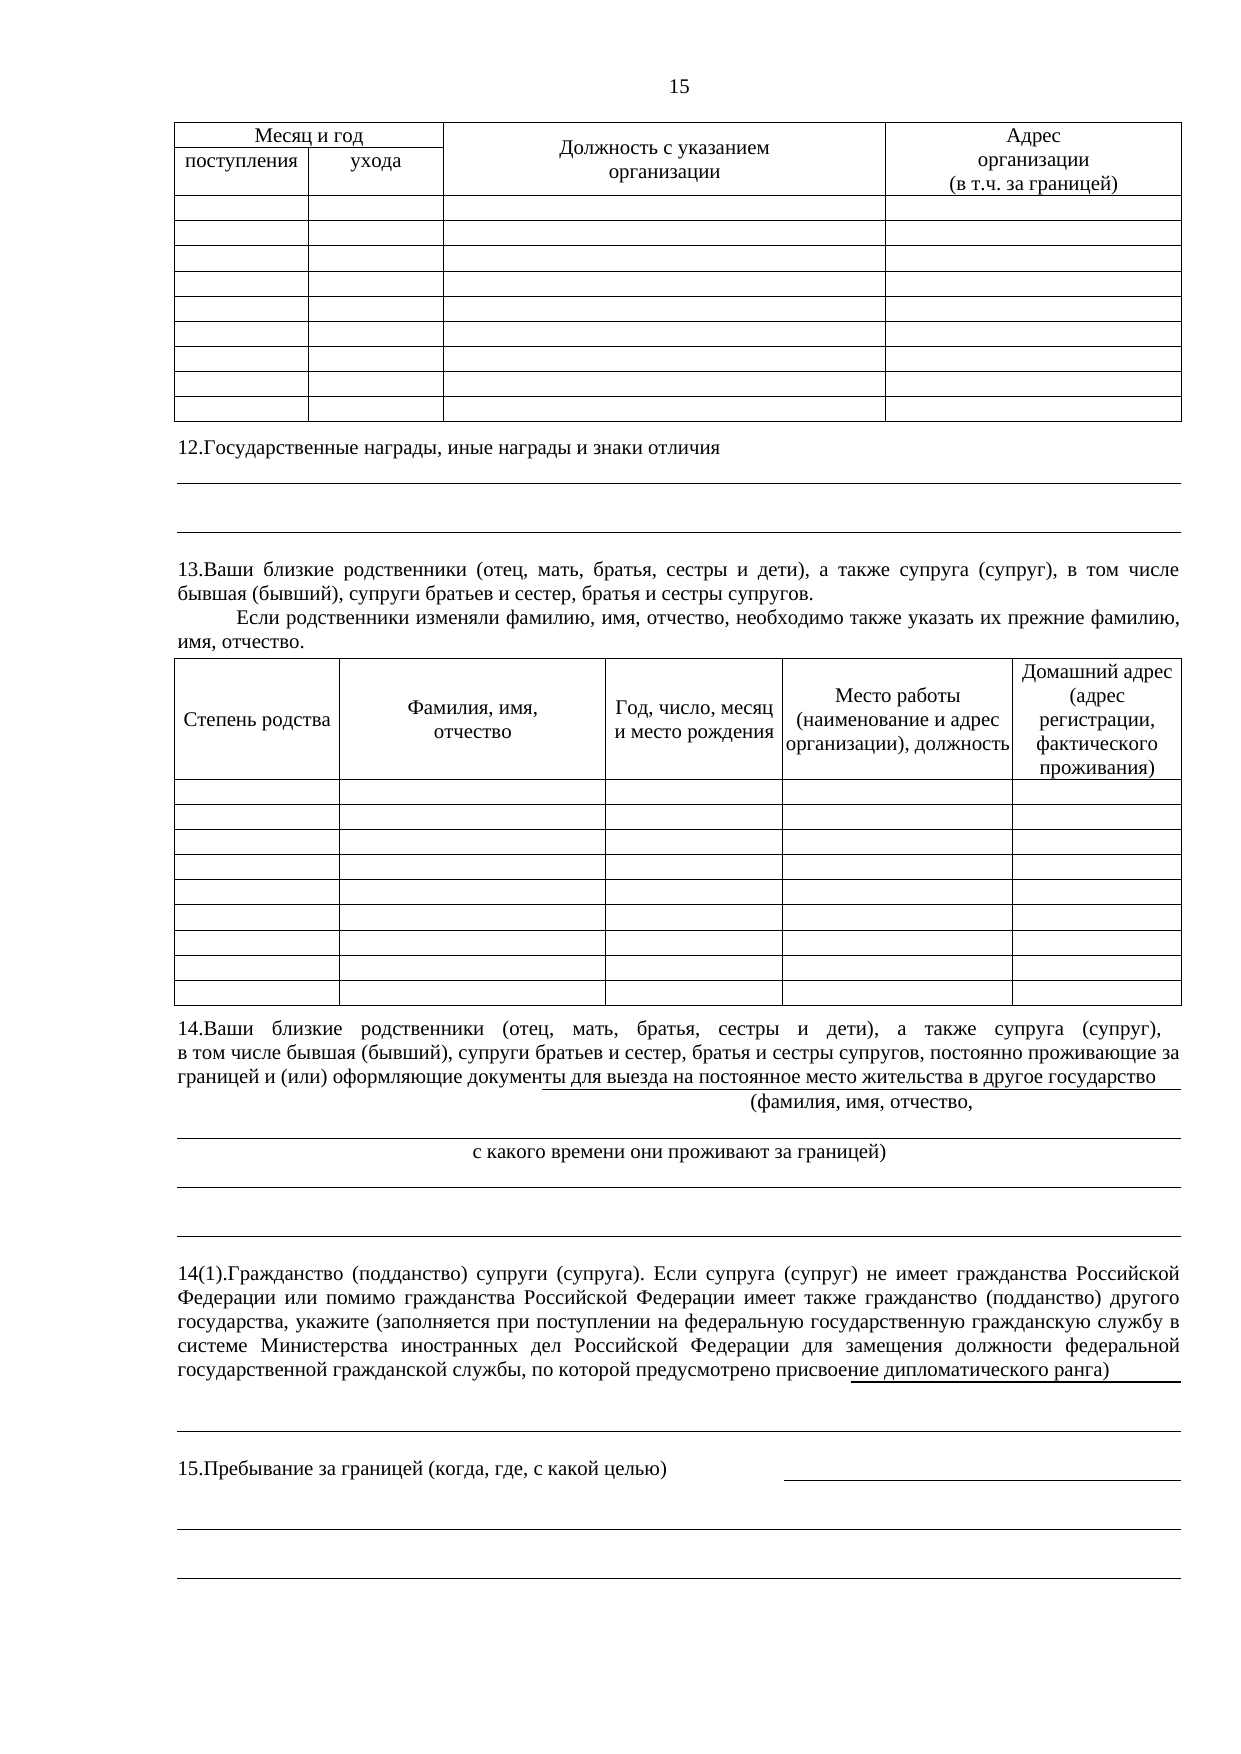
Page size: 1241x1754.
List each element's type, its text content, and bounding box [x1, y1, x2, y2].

table_cell [606, 855, 782, 879]
table_cell [606, 880, 782, 904]
table_cell [309, 196, 443, 220]
table_cell [175, 272, 308, 296]
table_cell [175, 347, 308, 371]
text с какого времени они проживают за границей) [177, 1139, 1181, 1163]
table_cell [444, 297, 885, 321]
table_cell [1013, 855, 1181, 879]
table_cell [783, 780, 1012, 804]
table_cell [783, 905, 1012, 929]
table_cell [606, 805, 782, 829]
table_cell [340, 880, 605, 904]
table_cell [309, 221, 443, 245]
table_cell [783, 981, 1012, 1005]
table_cell [340, 981, 605, 1005]
table_cell [340, 805, 605, 829]
table_cell [606, 956, 782, 980]
table_cell [444, 272, 885, 296]
table_cell [175, 830, 339, 854]
table_header Степень родства [175, 659, 339, 779]
table_cell [175, 322, 308, 346]
table_cell [606, 981, 782, 1005]
table_cell [1013, 880, 1181, 904]
text Если родственники изменяли фамилию, имя, отчество, необходимо также указать их прежние фамилию, имя, отчество. [177, 605, 1181, 653]
table_cell [444, 196, 885, 220]
table_cell [886, 221, 1181, 245]
table_cell [175, 855, 339, 879]
text 13.Ваши близкие родственники (отец, мать, братья, сестры и дети), а также супруга (супруг), в том числе бывшая (бывший), супруги братьев и сестер, братья и сестры супругов. [177, 557, 1181, 605]
table_cell [783, 956, 1012, 980]
table_header Месяц и год [175, 123, 443, 147]
table_cell [444, 372, 885, 396]
table_header Фамилия, имя, отчество [340, 659, 605, 779]
table_cell [444, 322, 885, 346]
table_cell [175, 905, 339, 929]
text 14(1).Гражданство (подданство) супруги (супруга). Если супруга (супруг) не имеет гражданства Российской Федерации или помимо гражданства Российской Федерации имеет также гражданство (подданство) другого государства, укажите (заполняется при поступлении на федеральную государственную гражданскую службу в системе Министерства иностранных дел Российской Федерации для замещения должности федеральной государственной гражданской службы, по которой предусмотрено присвоение дипломатического ранга) [177, 1261, 1181, 1381]
table_cell [175, 221, 308, 245]
table_cell [1013, 805, 1181, 829]
table_cell [340, 855, 605, 879]
table_cell [606, 830, 782, 854]
table_cell [783, 830, 1012, 854]
table_cell [175, 981, 339, 1005]
table_cell [444, 221, 885, 245]
table_cell [1013, 956, 1181, 980]
table_cell [783, 931, 1012, 954]
text (фамилия, имя, отчество, [542, 1090, 1181, 1113]
table_cell [309, 372, 443, 396]
table_cell [175, 805, 339, 829]
table_cell [175, 246, 308, 271]
table_cell [340, 830, 605, 854]
table_cell [783, 880, 1012, 904]
table_cell [175, 297, 308, 321]
table_cell [886, 196, 1181, 220]
table_cell [175, 956, 339, 980]
table_cell [175, 397, 308, 421]
table_cell [309, 397, 443, 421]
table_header Год, число, месяц и место рождения [606, 659, 782, 779]
table_cell [886, 297, 1181, 321]
table_cell [1013, 830, 1181, 854]
table_header Адрес организации (в т.ч. за границей) [886, 123, 1181, 195]
table_cell [340, 905, 605, 929]
table_cell [309, 297, 443, 321]
table_header Домашний адрес (адрес регистрации, фактического проживания) [1013, 659, 1181, 779]
text 15.Пребывание за границей (когда, где, с какой целью) [177, 1456, 1181, 1480]
table_cell [444, 347, 885, 371]
table_header Место работы (наименование и адрес организации), должность [783, 659, 1012, 779]
table_cell [175, 880, 339, 904]
table_cell [886, 372, 1181, 396]
table_cell [783, 805, 1012, 829]
table_cell [783, 855, 1012, 879]
table_header Должность с указанием организации [444, 123, 885, 195]
table_cell [886, 347, 1181, 371]
table_cell [886, 246, 1181, 271]
table_cell ухода [309, 148, 443, 195]
table_cell [886, 272, 1181, 296]
table_cell [340, 780, 605, 804]
table_cell [175, 931, 339, 954]
table_cell [309, 272, 443, 296]
table_cell [175, 196, 308, 220]
table_cell поступления [175, 148, 308, 195]
table_cell [340, 956, 605, 980]
table_cell [606, 931, 782, 954]
table_cell [1013, 981, 1181, 1005]
table_cell [309, 347, 443, 371]
table_cell [1013, 905, 1181, 929]
table_cell [175, 372, 308, 396]
table_cell [444, 397, 885, 421]
table_cell [309, 322, 443, 346]
text 14.Ваши близкие родственники (отец, мать, братья, сестры и дети), а также супруга (супруг), в том числе бывшая (бывший), супруги братьев и сестер, братья и сестры супругов, постоянно проживающие за границей и (или) оформляющие документы для выезда на постоянное место жительства в другое государство [177, 1016, 1181, 1088]
table_cell [175, 780, 339, 804]
table_cell [309, 246, 443, 271]
table_cell [1013, 931, 1181, 954]
table_cell [340, 931, 605, 954]
text 12.Государственные награды, иные награды и знаки отличия [177, 435, 1181, 459]
table_cell [1013, 780, 1181, 804]
table_cell [444, 246, 885, 271]
table_cell [606, 780, 782, 804]
table_cell [886, 322, 1181, 346]
table_cell [606, 905, 782, 929]
table_cell [886, 397, 1181, 421]
